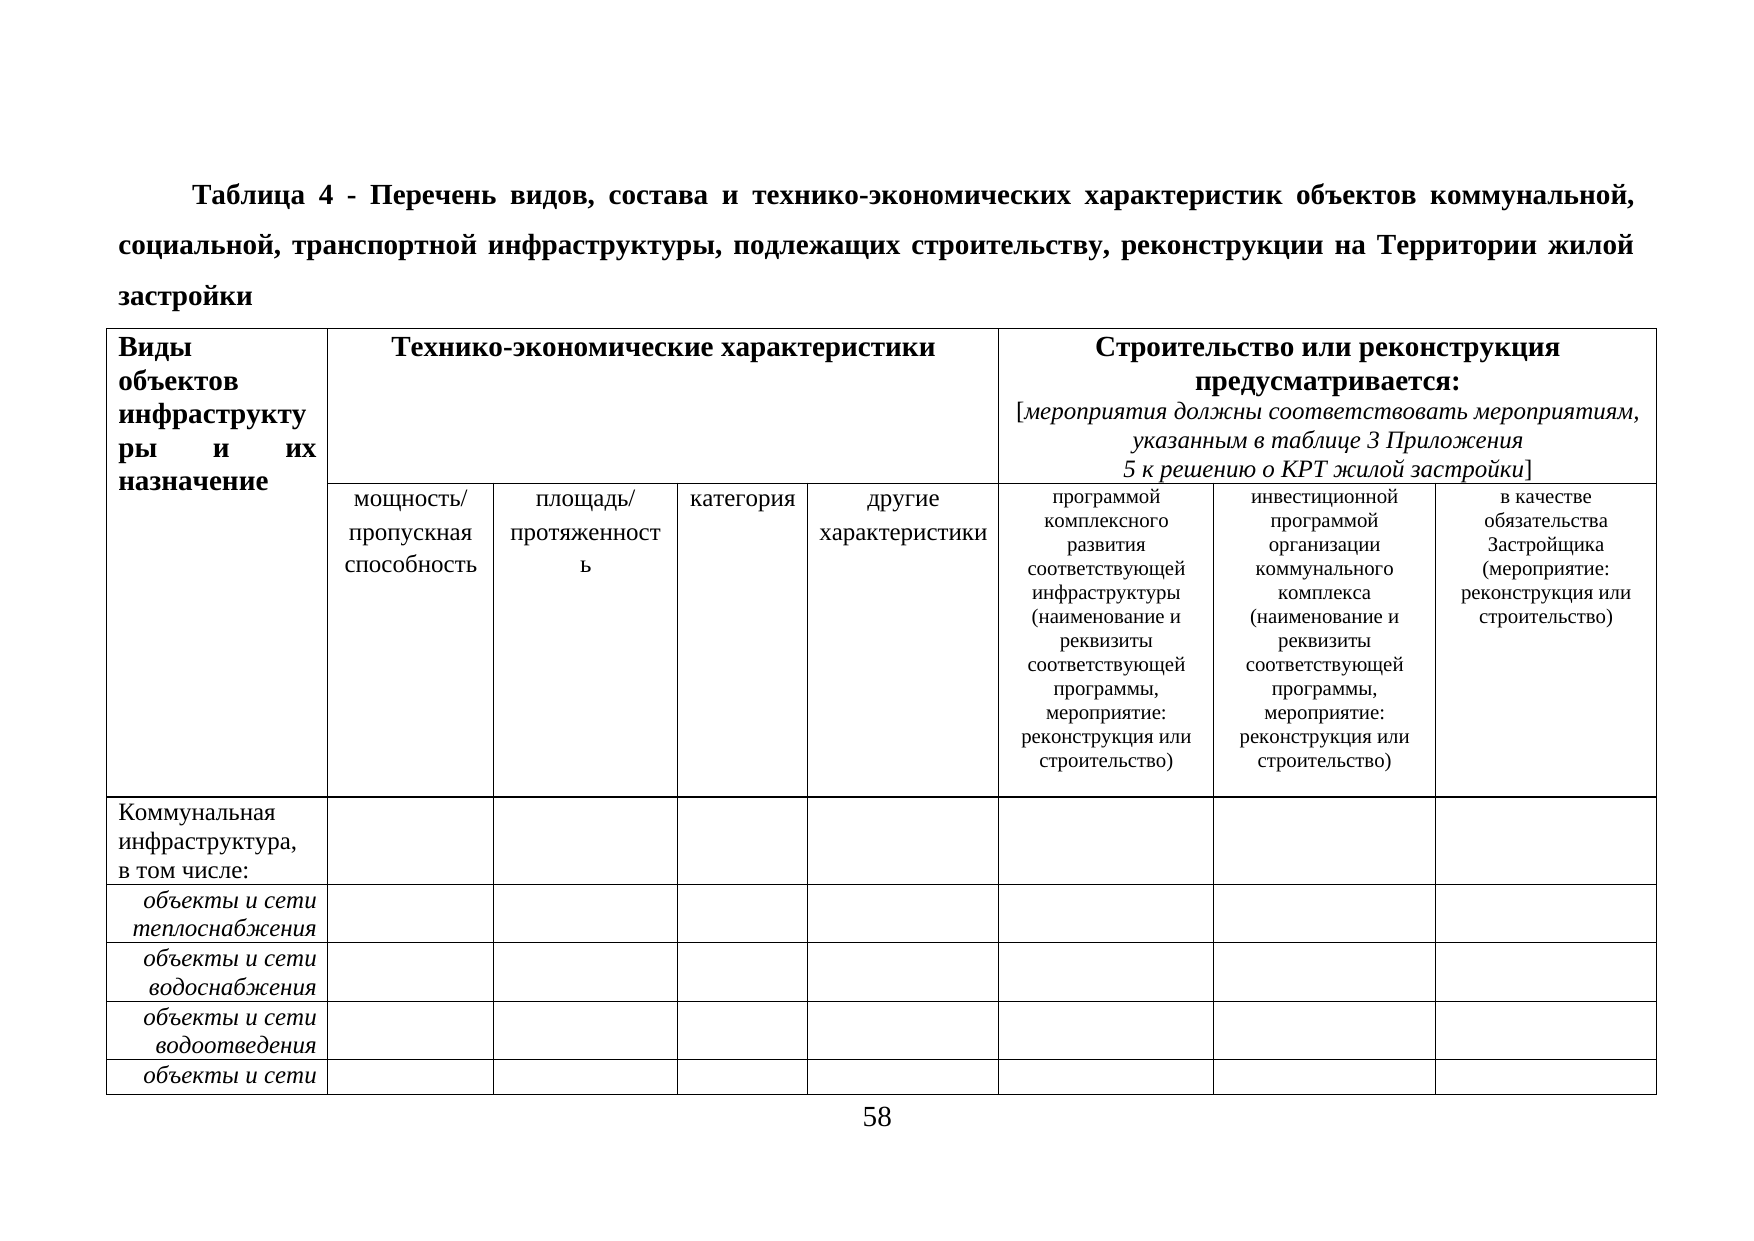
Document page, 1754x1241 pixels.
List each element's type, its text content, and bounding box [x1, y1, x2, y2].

table_cell [328, 943, 493, 1001]
table_cell объекты и сети теплоснабжения [107, 885, 327, 942]
table_cell [1214, 943, 1435, 1001]
table_cell [328, 1060, 493, 1094]
table_header Виды объектов инфраструктуры и их назначение [107, 329, 327, 796]
table_cell [999, 885, 1213, 942]
table_cell [328, 885, 493, 942]
table_cell [678, 885, 807, 942]
table_cell [808, 1002, 998, 1059]
table_cell [1214, 885, 1435, 942]
table_cell [678, 798, 807, 884]
table_cell [1214, 1002, 1435, 1059]
table_cell [494, 798, 677, 884]
table_cell [678, 1002, 807, 1059]
table_cell площадь/ протяженность [494, 484, 677, 796]
table_cell [808, 798, 998, 884]
table_cell [494, 1002, 677, 1059]
table_header Строительство или реконструкция предусматривается: [мероприятия должны соответствовать мероприятиям, указанным в таблице 3 Приложения 5 к решению о КРТ жилой застройки] [999, 329, 1656, 482]
table_cell [1214, 1060, 1435, 1094]
table_cell [494, 1060, 677, 1094]
table_cell [1436, 1002, 1656, 1059]
table_cell инвестиционной программой организации коммунального комплекса (наименование и реквизиты соответствующей программы, мероприятие: реконструкция или строительство) [1214, 484, 1435, 796]
table_cell [808, 885, 998, 942]
table_cell [999, 798, 1213, 884]
table_cell [999, 1002, 1213, 1059]
table_cell [1436, 943, 1656, 1001]
table_cell [999, 1060, 1213, 1094]
table_cell [494, 943, 677, 1001]
table_cell [328, 1002, 493, 1059]
table_cell категория [678, 484, 807, 796]
table_cell [808, 1060, 998, 1094]
table_cell Коммунальная инфраструктура, в том числе: [107, 798, 327, 884]
table_cell [494, 885, 677, 942]
table_cell мощность/ пропускная способность [328, 484, 493, 796]
text Таблица 4 - Перечень видов, состава и технико-экономических характеристик объектов коммунальной, социальной, транспортной инфраструктуры, подлежащих строительству, реконструкции на Территории жилой застройки [118, 177, 1636, 311]
table_cell [1436, 798, 1656, 884]
table_cell объекты и сети водоотведения [107, 1002, 327, 1059]
table_header Технико-экономические характеристики [328, 329, 998, 482]
table_cell [1436, 1060, 1656, 1094]
table_cell [808, 943, 998, 1001]
table_cell в качестве обязательства Застройщика (мероприятие: реконструкция или строительство) [1436, 484, 1656, 796]
table_cell объекты и сети водоснабжения [107, 943, 327, 1001]
table_cell другие характеристики [808, 484, 998, 796]
table_cell [678, 943, 807, 1001]
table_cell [107, 1060, 327, 1094]
table_cell программой комплексного развития соответствующей инфраструктуры (наименование и реквизиты соответствующей программы, мероприятие: реконструкция или строительство) [999, 484, 1213, 796]
table_cell [1214, 798, 1435, 884]
table_cell [328, 798, 493, 884]
table_cell [999, 943, 1213, 1001]
table_cell [678, 1060, 807, 1094]
table_cell [1436, 885, 1656, 942]
